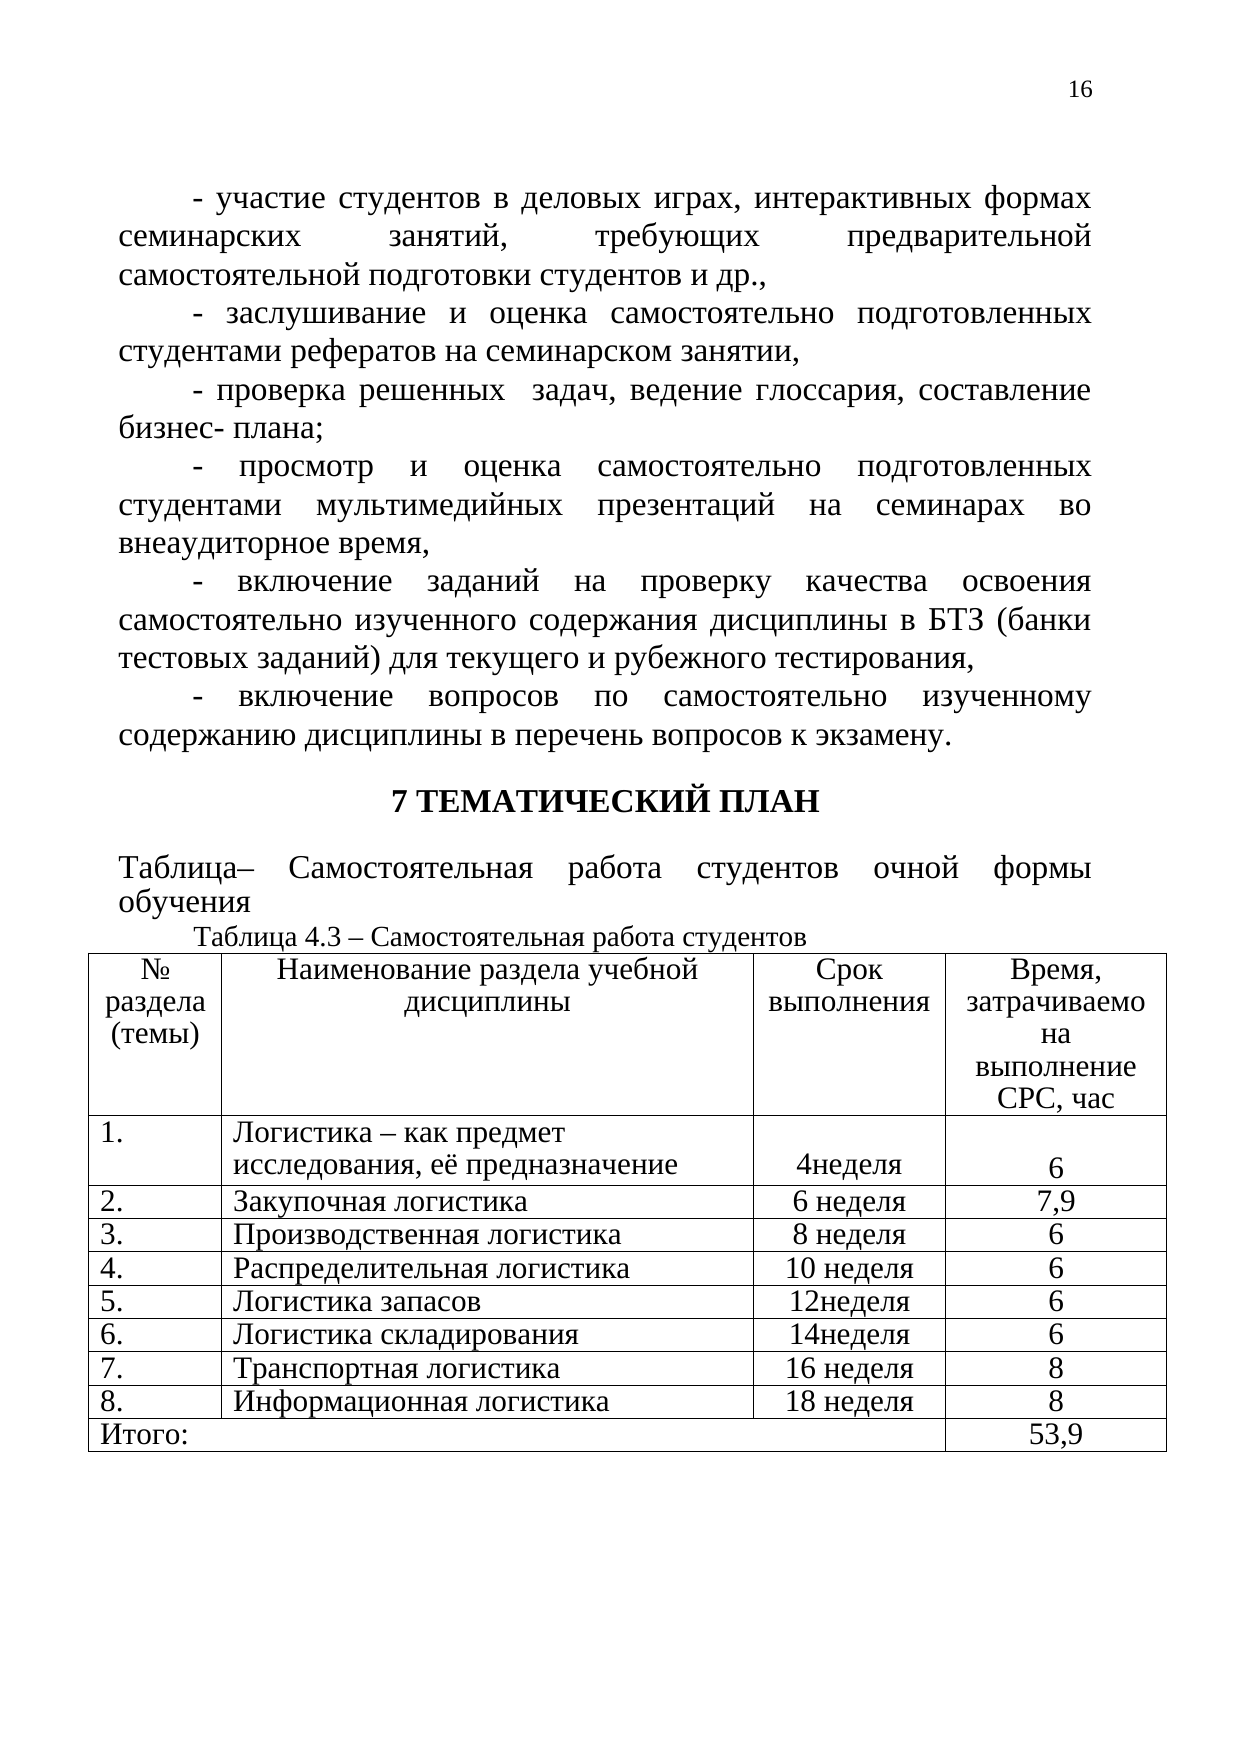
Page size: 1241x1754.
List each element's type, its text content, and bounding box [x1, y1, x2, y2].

text - участие студентов в деловых играх, интерактивных формах семинарских занятий, требующих предварительной самостоятельной подготовки студентов и др., [118, 177, 1092, 292]
table_cell 7. [89, 1352, 221, 1384]
table_header Срок выполнения [754, 954, 945, 1115]
table_cell 18 неделя [754, 1386, 945, 1418]
table_cell Логистика – как предмет исследования, её предназначение [222, 1116, 753, 1184]
table_cell 6 неделя [754, 1186, 945, 1218]
table_cell 2. [89, 1186, 221, 1218]
table_cell 6 [946, 1116, 1166, 1184]
text - включение заданий на проверку качества освоения самостоятельно изученного содержания дисциплины в БТЗ (банки тестовых заданий) для текущего и рубежного тестирования, [118, 561, 1092, 676]
text - проверка решенных задач, ведение глоссария, составление бизнес- плана; [118, 369, 1092, 446]
table_cell 12неделя [754, 1286, 945, 1318]
table_cell 4. [89, 1252, 221, 1284]
table_header Время, затрачиваемо на выполнение СРС, час [946, 954, 1166, 1115]
table_cell 6 [946, 1252, 1166, 1284]
text - просмотр и оценка самостоятельно подготовленных студентами мультимедийных презентаций на семинарах во внеаудиторное время, [118, 446, 1092, 561]
table_cell 10 неделя [754, 1252, 945, 1284]
table_cell 6 [946, 1219, 1166, 1251]
table_cell 8 [946, 1352, 1166, 1384]
text Таблица– Самостоятельная работа студентов очной формы обучения [118, 852, 1092, 919]
table_cell 53,9 [946, 1419, 1166, 1451]
table_cell 6 [946, 1319, 1166, 1351]
text - заслушивание и оценка самостоятельно подготовленных студентами рефератов на семинарском занятии, [118, 292, 1092, 369]
table_cell Закупочная логистика [222, 1186, 753, 1218]
table_cell 8. [89, 1386, 221, 1418]
table_cell 14неделя [754, 1319, 945, 1351]
table_cell Итого: [89, 1419, 945, 1451]
table_cell Транспортная логистика [222, 1352, 753, 1384]
table_cell 1. [89, 1116, 221, 1184]
table_cell Логистика складирования [222, 1319, 753, 1351]
table_cell Логистика запасов [222, 1286, 753, 1318]
text 7 ТЕМАТИЧЕСКИЙ ПЛАН [118, 786, 1092, 819]
table_cell Информационная логистика [222, 1386, 753, 1418]
table_cell 16 неделя [754, 1352, 945, 1384]
table_cell 6. [89, 1319, 221, 1351]
text - включение вопросов по самостоятельно изученному содержанию дисциплины в перечень вопросов к экзамену. [118, 676, 1092, 752]
table_cell 7,9 [946, 1186, 1166, 1218]
table_cell Производственная логистика [222, 1219, 753, 1251]
text Таблица 4.3 – Самостоятельная работа студентов [118, 919, 1092, 952]
table_header № раздела (темы) [89, 954, 221, 1115]
table_cell 5. [89, 1286, 221, 1318]
table_cell 8 неделя [754, 1219, 945, 1251]
table_cell 4неделя [754, 1116, 945, 1184]
table_cell 8 [946, 1386, 1166, 1418]
table_cell 6 [946, 1286, 1166, 1318]
table_cell Распределительная логистика [222, 1252, 753, 1284]
table_header Наименование раздела учебной дисциплины [222, 954, 753, 1115]
table_cell 3. [89, 1219, 221, 1251]
